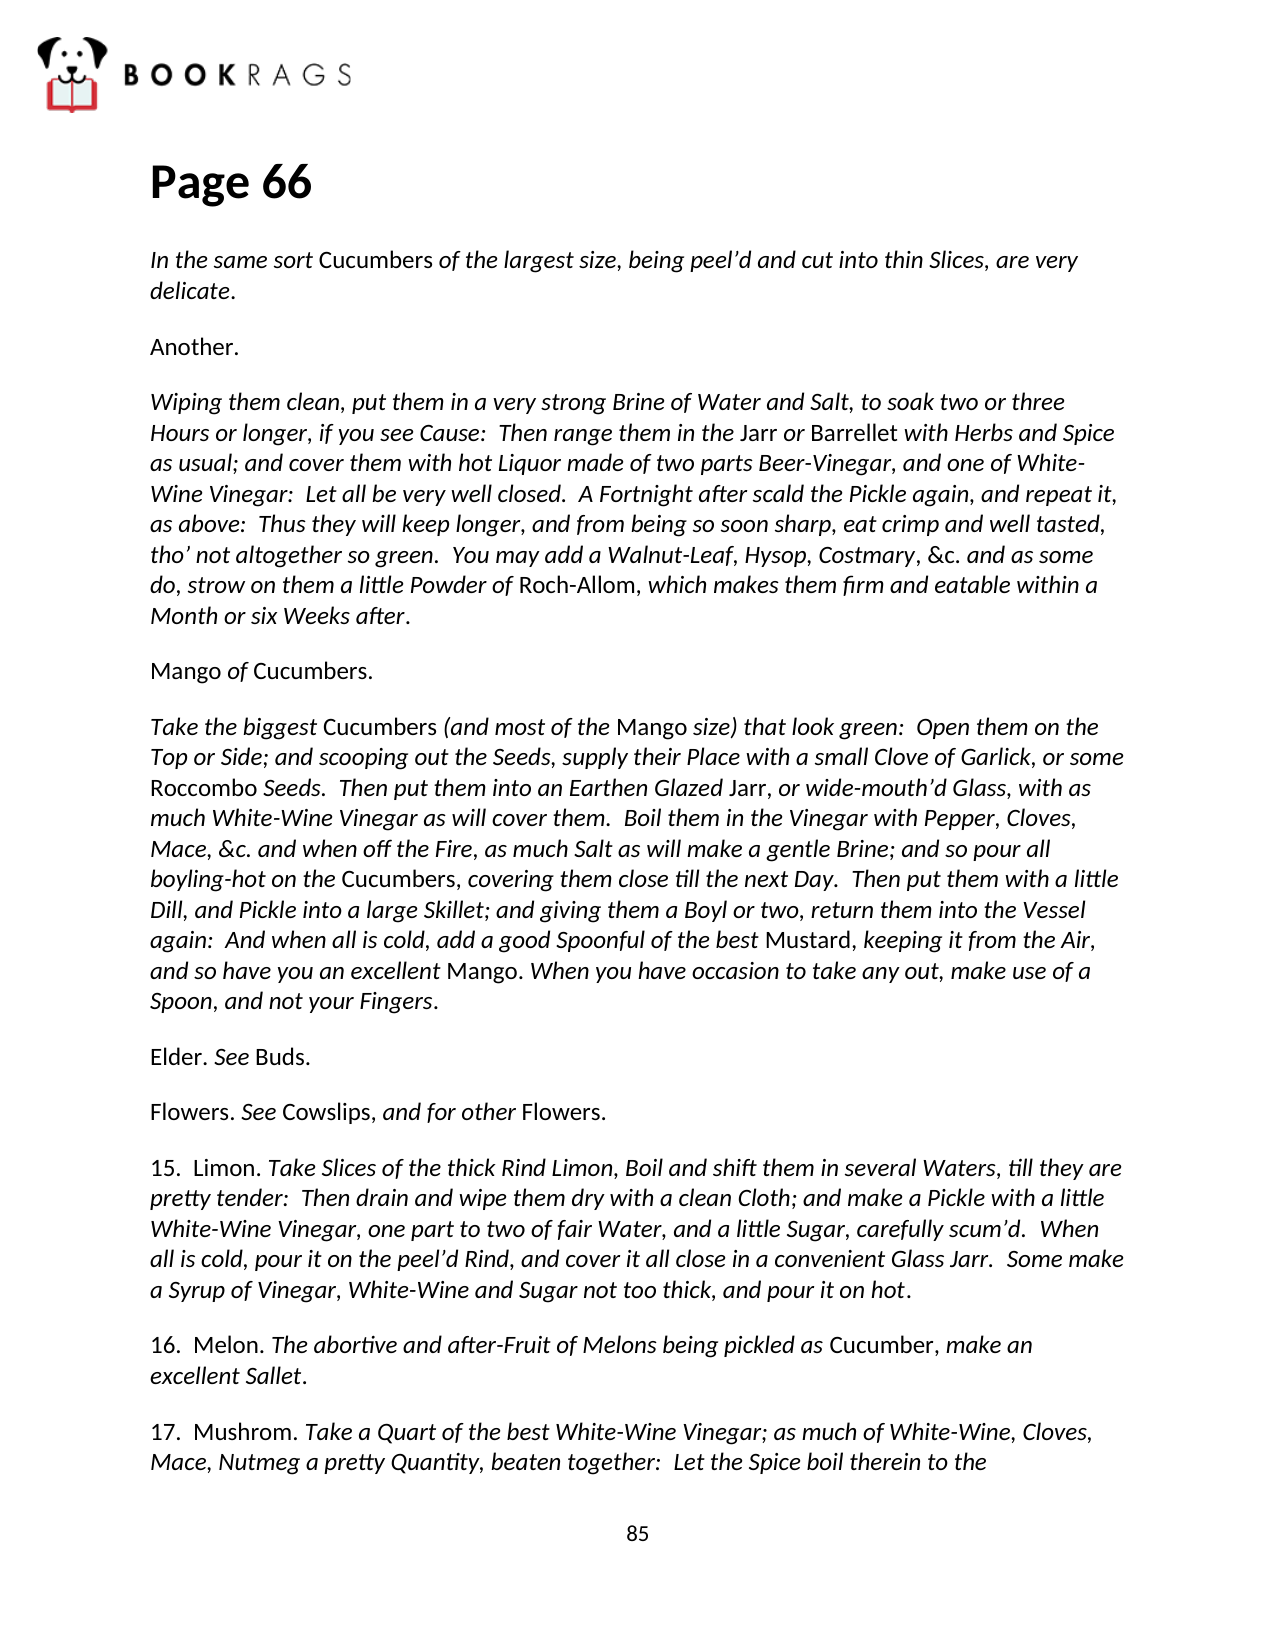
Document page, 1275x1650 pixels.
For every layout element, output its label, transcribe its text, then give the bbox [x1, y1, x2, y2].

text Flowers. See Cowslips, and for other Flowers. [150, 1097, 1125, 1127]
text Another. [150, 331, 1125, 361]
picture [37, 37, 351, 113]
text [150, 1416, 1125, 1477]
text In the same sort Cucumbers of the largest size, being peel’d and cut into thin Slices, are very delicate. [150, 244, 1125, 306]
text 16. Melon. The abortive and after-Fruit of Melons being pickled as Cucumber, make an excellent Sallet. [150, 1330, 1125, 1391]
text Elder. See Buds. [150, 1041, 1125, 1072]
text Mango of Cucumbers. [150, 655, 1125, 686]
text 15. Limon. Take Slices of the thick Rind Limon, Boil and shift them in several Waters, till they are pretty tender: Then drain and wipe them dry with a clean Cloth; and make a Pickle with a little White-Wine Vinegar, one part to two of fair Water, and a little Sugar, carefully scum’d. When all is cold, pour it on the peel’d Rind, and cover it all close in a convenient Glass Jarr. Some make a Syrup of Vinegar, White-Wine and Sugar not too thick, and pour it on hot. [150, 1152, 1125, 1305]
text Take the biggest Cucumbers (and most of the Mango size) that look green: Open them on the Top or Side; and scooping out the Seeds, supply their Place with a small Clove of Garlick, or some Roccombo Seeds. Then put them into an Earthen Glazed Jarr, or wide-mouth’d Glass, with as much White-Wine Vinegar as will cover them. Boil them in the Vinegar with Pepper, Cloves, Mace, &c. and when off the Fire, as much Salt as will make a gentle Brine; and so pour all boyling-hot on the Cucumbers, covering them close till the next Day. Then put them with a little Dill, and Pickle into a large Skillet; and giving them a Boyl or two, return them into the Vessel again: And when all is cold, add a good Spoonful of the best Mustard, keeping it from the Air, and so have you an excellent Mango. When you have occasion to take any out, make use of a Spoon, and not your Fingers. [150, 711, 1125, 1016]
text Page 66 [150, 150, 1125, 211]
text Wiping them clean, put them in a very strong Brine of Water and Salt, to soak two or three Hours or longer, if you see Cause: Then range them in the Jarr or Barrellet with Herbs and Spice as usual; and cover them with hot Liquor made of two parts Beer-Vinegar, and one of White-Wine Vinegar: Let all be very well closed. A Fortnight after scald the Pickle again, and repeat it, as above: Thus they will keep longer, and from being so soon sharp, eat crimp and well tasted, tho’ not altogether so green. You may add a Walnut-Leaf, Hysop, Costmary, &c. and as some do, strow on them a little Powder of Roch-Allom, which makes them firm and eatable within a Month or six Weeks after. [150, 386, 1125, 630]
